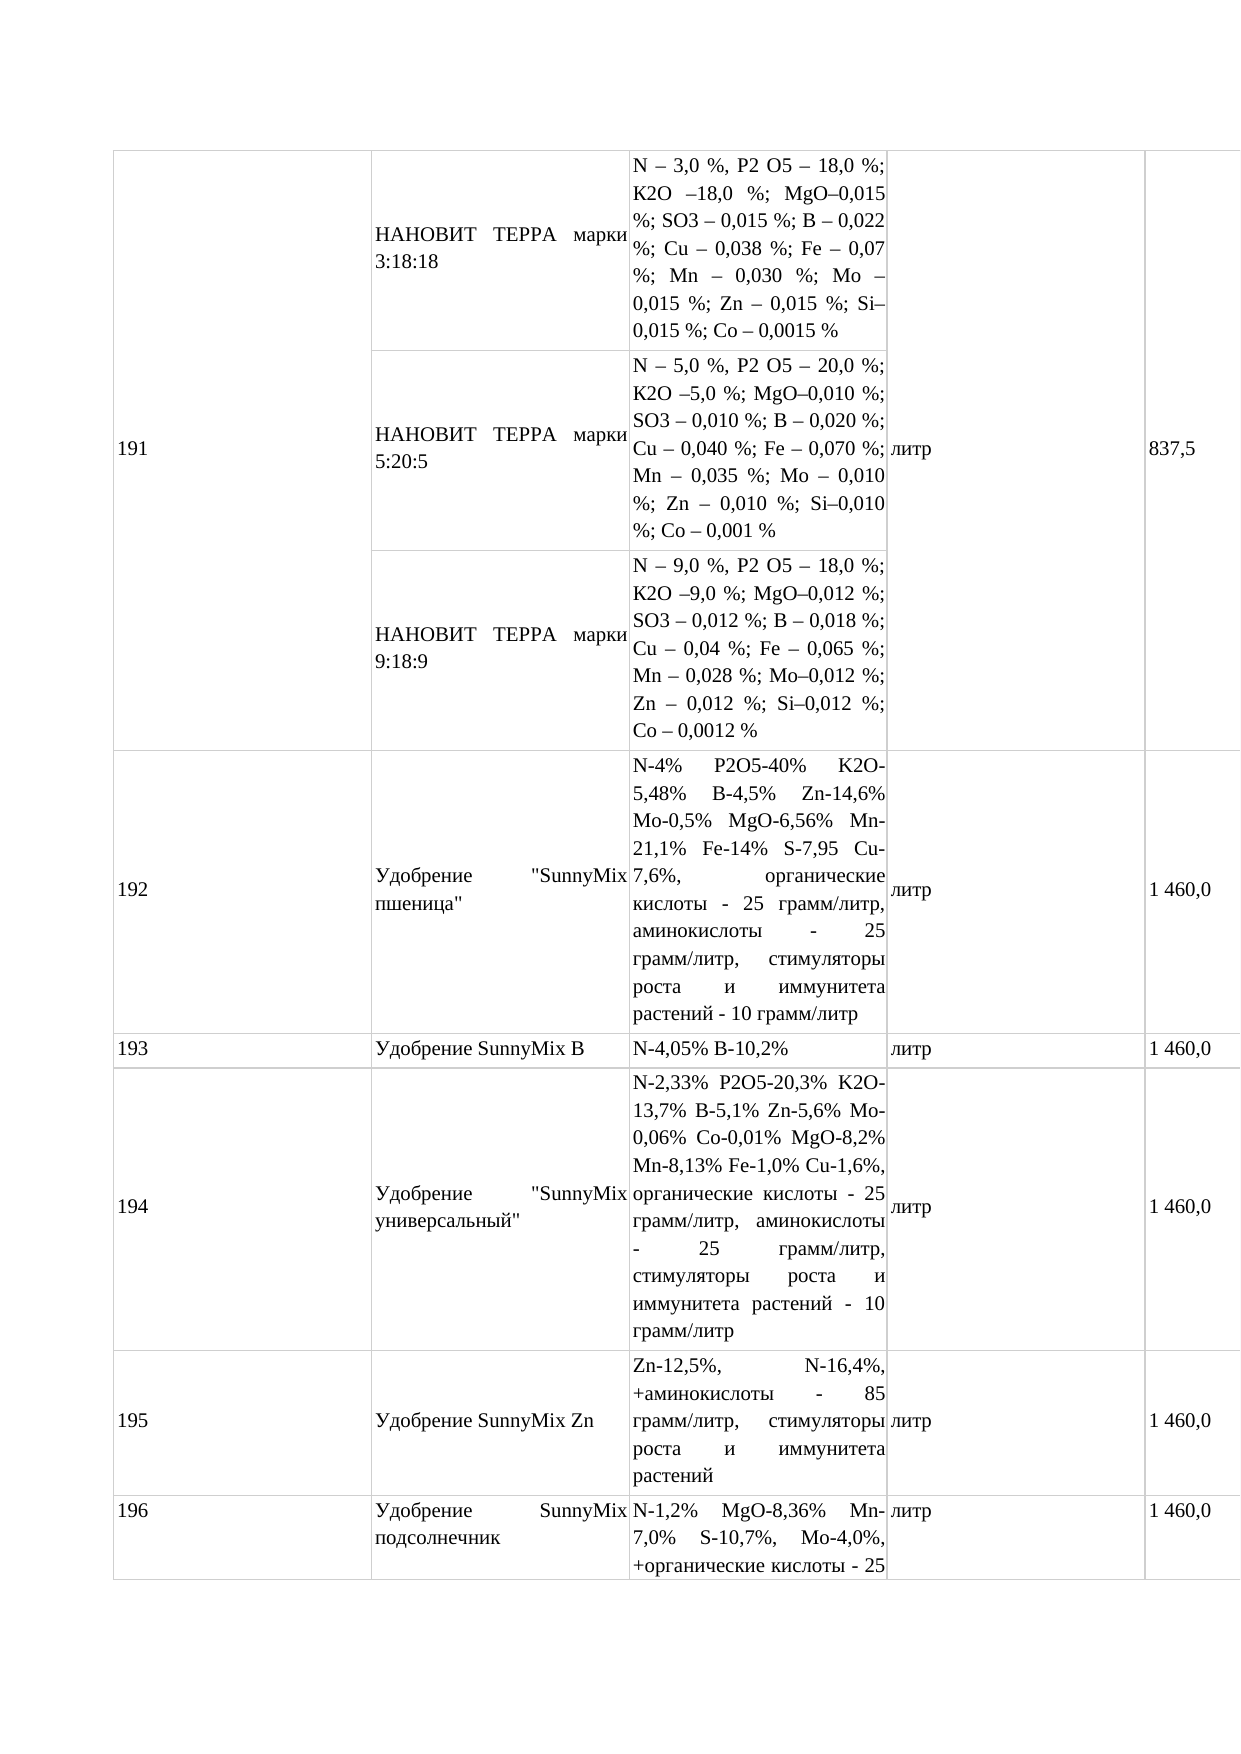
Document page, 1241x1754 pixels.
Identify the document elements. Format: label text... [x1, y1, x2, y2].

table_cell 1 460,0 [1146, 1034, 1240, 1067]
table_cell НАНОВИТ ТЕРРА марки 5:20:5 [372, 351, 629, 550]
table_cell N-4% P2O5-40% K2O-5,48% B-4,5% Zn-14,6% Mo-0,5% MgO-6,56% Mn-21,1% Fe-14% S-7,95 Cu-7,6%, органические кислоты - 25 грамм/литр, аминокислоты - 25 грамм/литр, стимуляторы роста и иммунитета растений - 10 грамм/литр [630, 751, 886, 1033]
table_cell 195 [114, 1351, 371, 1495]
table_cell литр [888, 1069, 1144, 1350]
table_cell литр [888, 151, 1144, 750]
table_cell N – 3,0 %, Р2 О5 – 18,0 %; К2О –18,0 %; MgO–0,015 %; SO3 – 0,015 %; В – 0,022 %; Cu – 0,038 %; Fe – 0,07 %; Mn – 0,030 %; Мо – 0,015 %; Zn – 0,015 %; Si–0,015 %; Co – 0,0015 % [630, 151, 886, 350]
table_cell 191 [114, 151, 371, 750]
table_cell Zn-12,5%, N-16,4%, +аминокислоты - 85 грамм/литр, стимуляторы роста и иммунитета растений [630, 1351, 886, 1495]
table_cell N – 5,0 %, Р2 О5 – 20,0 %; К2О –5,0 %; MgO–0,010 %; SO3 – 0,010 %; В – 0,020 %; Cu – 0,040 %; Fe – 0,070 %; Mn – 0,035 %; Мо – 0,010 %; Zn – 0,010 %; Si–0,010 %; Co – 0,001 % [630, 351, 886, 550]
table_cell литр [888, 1034, 1144, 1067]
table_cell N – 9,0 %, Р2 О5 – 18,0 %; К2О –9,0 %; MgO–0,012 %; SO3 – 0,012 %; В – 0,018 %; Cu – 0,04 %; Fe – 0,065 %; Mn – 0,028 %; Мо–0,012 %; Zn – 0,012 %; Si–0,012 %; Co – 0,0012 % [630, 551, 886, 750]
table_cell НАНОВИТ ТЕРРА марки 9:18:9 [372, 551, 629, 750]
table_cell N-4,05% B-10,2% [630, 1034, 886, 1067]
table_cell 196 [114, 1496, 371, 1578]
table_cell 193 [114, 1034, 371, 1067]
table_cell 1 460,0 [1146, 1496, 1240, 1578]
table_cell литр [888, 1496, 1144, 1578]
table_cell 194 [114, 1069, 371, 1350]
table_cell Удобрение SunnyMix B [372, 1034, 629, 1067]
table_cell 192 [114, 751, 371, 1033]
table_cell 837,5 [1146, 151, 1240, 750]
table_cell Удобрение "SunnyMix пшеница" [372, 751, 629, 1033]
table_cell 1 460,0 [1146, 1069, 1240, 1350]
table_cell литр [888, 1351, 1144, 1495]
table_cell 1 460,0 [1146, 751, 1240, 1033]
table_cell N-2,33% P2O5-20,3% K2O-13,7% B-5,1% Zn-5,6% Mo-0,06% Co-0,01% MgO-8,2% Mn-8,13% Fe-1,0% Cu-1,6%, органические кислоты - 25 грамм/литр, аминокислоты - 25 грамм/литр, стимуляторы роста и иммунитета растений - 10 грамм/литр [630, 1069, 886, 1350]
table_cell Удобрение "SunnyMix универсальный" [372, 1069, 629, 1350]
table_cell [372, 1496, 629, 1578]
table_cell литр [888, 751, 1144, 1033]
table_cell НАНОВИТ ТЕРРА марки 3:18:18 [372, 151, 629, 350]
table_cell 1 460,0 [1146, 1351, 1240, 1495]
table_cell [630, 1496, 886, 1578]
table_cell Удобрение SunnyMix Zn [372, 1351, 629, 1495]
